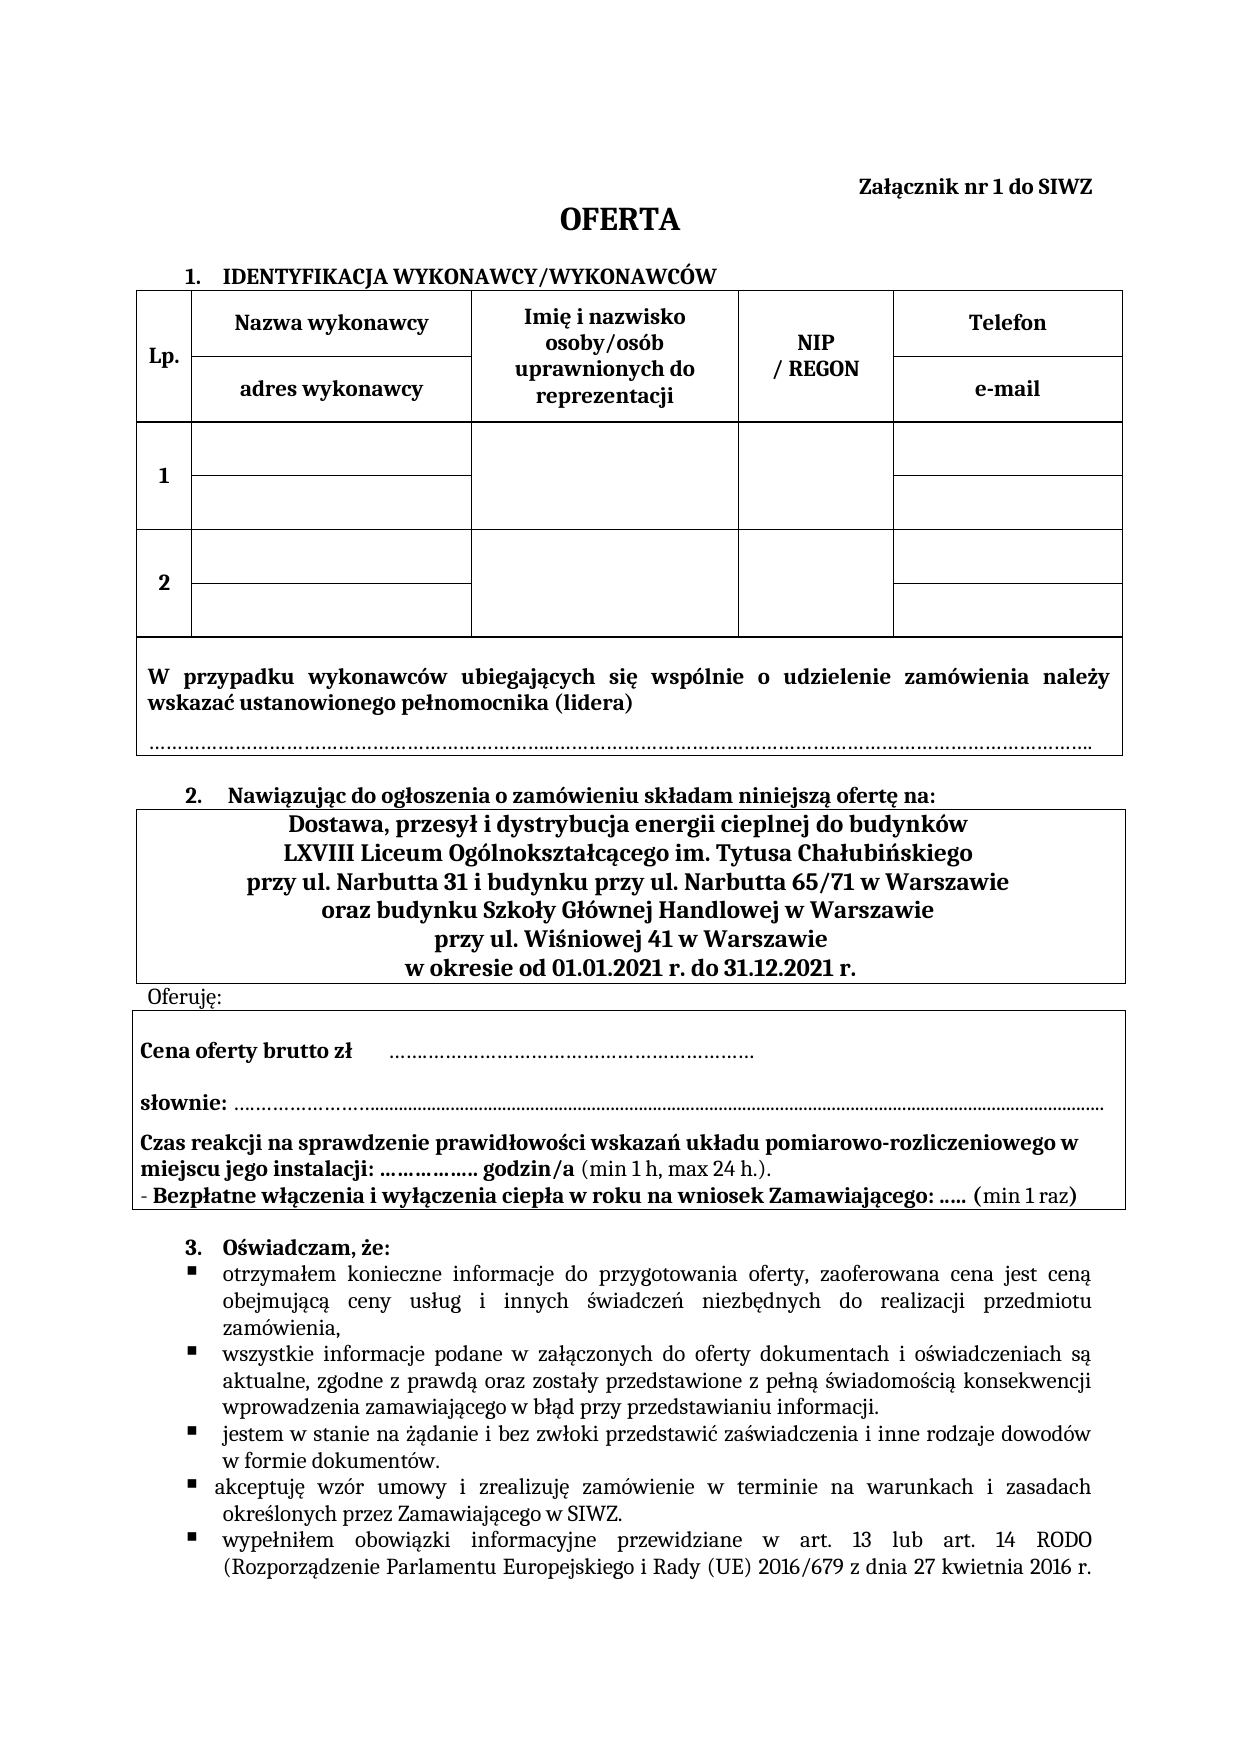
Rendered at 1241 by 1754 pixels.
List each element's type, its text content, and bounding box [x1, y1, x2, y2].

list Oświadczam, że: [185, 1235, 1093, 1261]
table_header Telefon [894, 291, 1122, 356]
table_cell 2 [137, 530, 191, 636]
list otrzymałem konieczne informacje do przygotowania oferty, zaoferowana cena jest ceną obejmującą ceny usług i innych świadczeń niezbędnych do realizacji przedmiotu zamówienia, [185, 1261, 1093, 1341]
table_cell adres wykonawcy [192, 357, 471, 421]
table_cell [894, 530, 1122, 583]
table_header Dostawa, przesył i dystrybucja energii cieplnej do budynków LXVIII Liceum Ogólnokształcącego im. Tytusa Chałubińskiego przy ul. Narbutta 31 i budynku przy ul. Narbutta 65/71 w Warszawie oraz budynku Szkoły Głównej Handlowej w Warszawie przy ul. Wiśniowej 41 w Warszawie w okresie od 01.01.2021 r. do 31.12.2021 r. [137, 810, 1125, 983]
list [185, 1527, 1093, 1581]
table_cell [894, 423, 1122, 475]
table_cell [739, 423, 893, 529]
list akceptuję wzór umowy i zrealizuję zamówienie w terminie na warunkach i zasadach określonych przez Zamawiającego w SIWZ. [185, 1474, 1093, 1527]
text OFERTA [148, 200, 1093, 239]
table_cell 1 [137, 423, 191, 529]
table_header NIP / REGON [739, 291, 893, 421]
table_cell [192, 530, 471, 583]
table_cell [894, 476, 1122, 529]
table_cell [894, 584, 1122, 636]
list IDENTYFIKACJA WYKONAWCY/WYKONAWCÓW [185, 264, 1093, 290]
table_cell [739, 530, 893, 636]
table_cell [192, 423, 471, 475]
list wszystkie informacje podane w załączonych do oferty dokumentach i oświadczeniach są aktualne, zgodne z prawdą oraz zostały przedstawione z pełną świadomością konsekwencji wprowadzenia zamawiającego w błąd przy przedstawianiu informacji. [185, 1341, 1093, 1421]
table_header Cena oferty brutto zł …….………………………………………………… słownie: ….…………………........................................................................................................................................................... Czas reakcji na sprawdzenie prawidłowości wskazań układu pomiarowo-rozliczeniowego w miejscu jego instalacji: …………….. godzin/a (min 1 h, max 24 h.). - Bezpłatne włączenia i wyłączenia ciepła w roku na wniosek Zamawiającego: ..… (min 1 raz) [133, 1011, 1125, 1209]
text Oferuję: [148, 984, 1093, 1010]
text Załącznik nr 1 do SIWZ [148, 174, 1093, 200]
table_cell [472, 530, 738, 636]
table_header Lp. [137, 291, 191, 421]
list Nawiązując do ogłoszenia o zamówieniu składam niniejszą ofertę na: [185, 783, 1093, 809]
table_cell e-mail [894, 357, 1122, 421]
table_cell W przypadku wykonawców ubiegających się wspólnie o udzielenie zamówienia należy wskazać ustanowionego pełnomocnika (lidera) ……………………………………………………………..…………………………………………………………………………………. [137, 638, 1122, 755]
table_cell [192, 476, 471, 529]
table_cell [472, 423, 738, 529]
table_cell [192, 584, 471, 636]
table_header Nazwa wykonawcy [192, 291, 471, 356]
table_header Imię i nazwisko osoby/osób uprawnionych do reprezentacji [472, 291, 738, 421]
list jestem w stanie na żądanie i bez zwłoki przedstawić zaświadczenia i inne rodzaje dowodów w formie dokumentów. [185, 1421, 1093, 1474]
